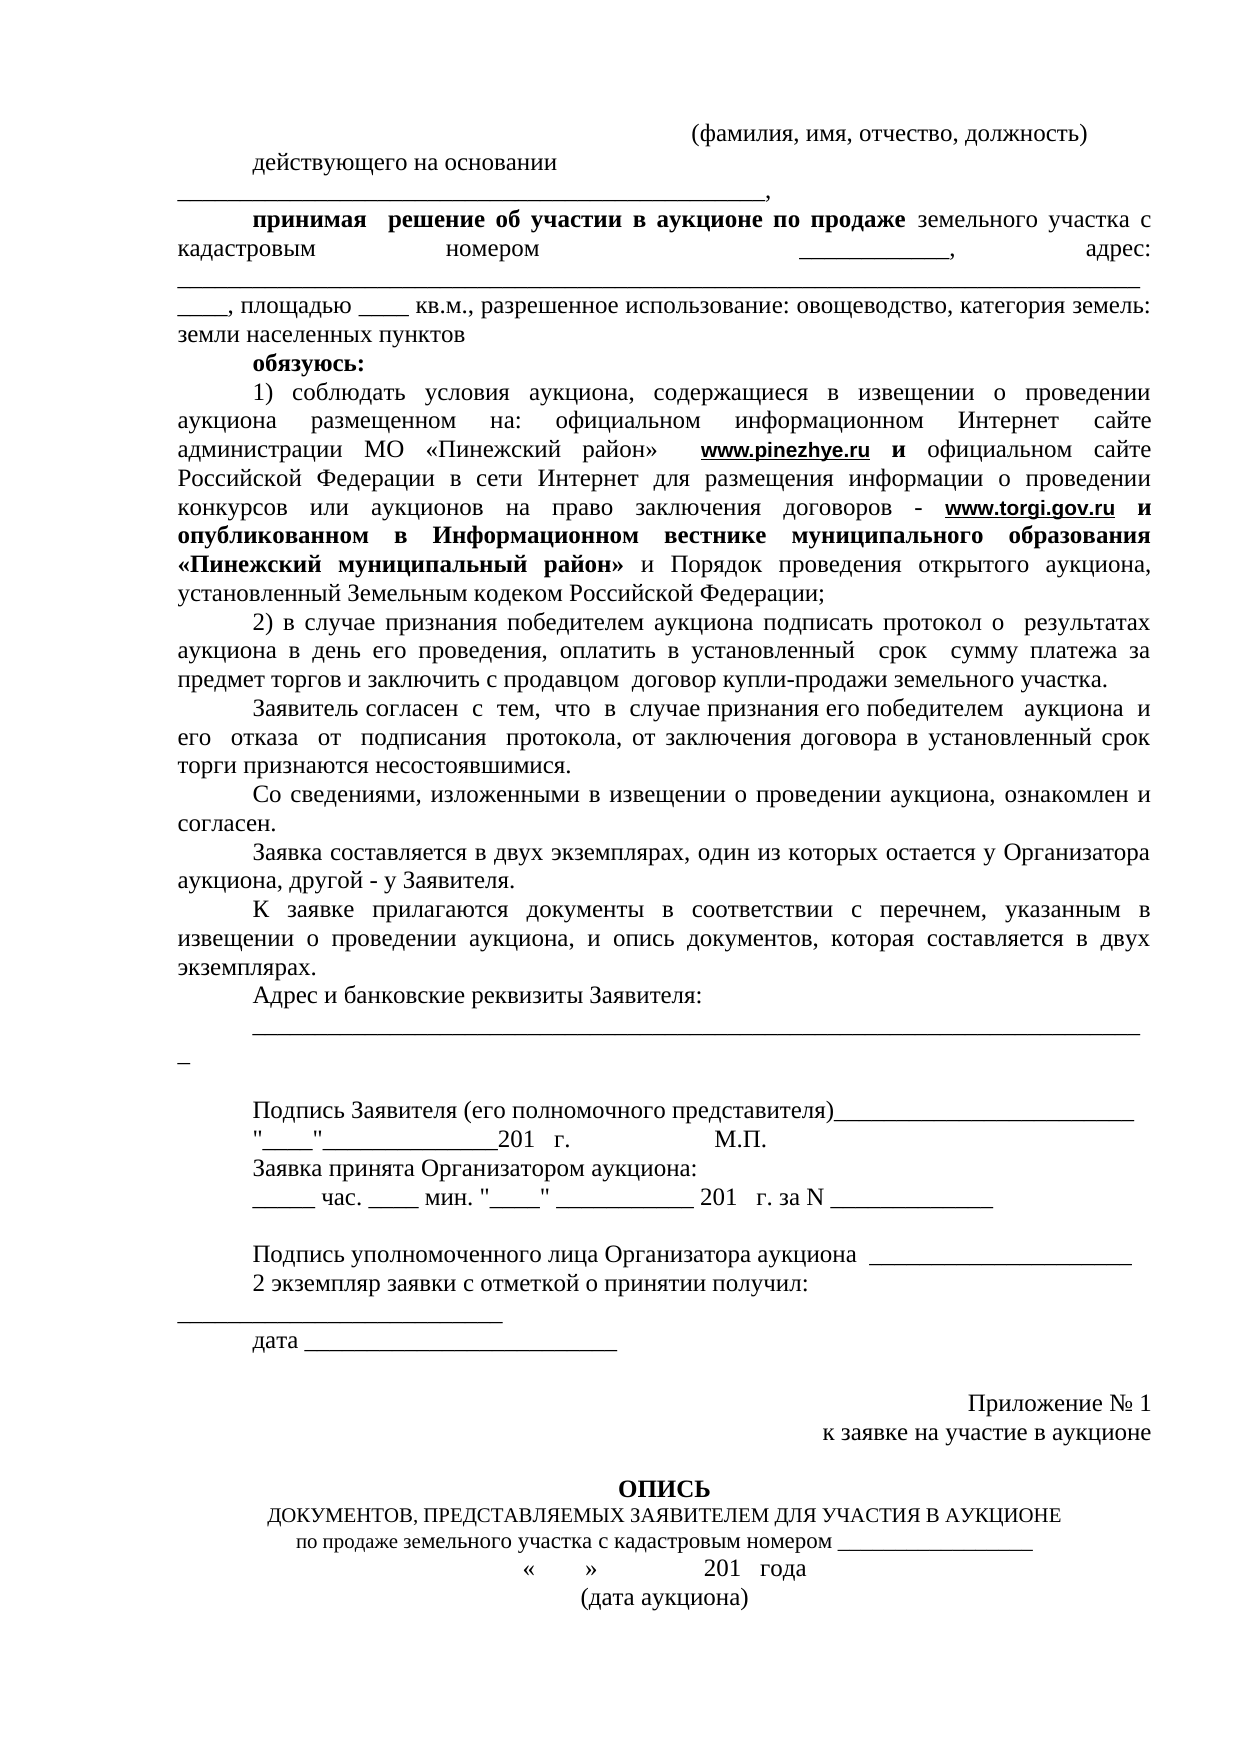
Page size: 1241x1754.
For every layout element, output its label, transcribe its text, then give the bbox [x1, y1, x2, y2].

text ДОКУМЕНТОВ, ПРЕДСТАВЛЯЕМЫХ ЗАЯВИТЕЛЕМ ДЛЯ УЧАСТИЯ В АУКЦИОНЕ [177, 1503, 1152, 1527]
text (фамилия, имя, отчество, должность) [177, 118, 1152, 147]
text _____ час. ____ мин. "____" ___________ 201 г. за N _____________ [177, 1182, 1152, 1211]
text Заявка принята Организатором аукциона: [177, 1153, 1152, 1182]
text 2 экземпляр заявки с отметкой о принятии получил: __________________________ [177, 1268, 1152, 1326]
text К заявке прилагаются документы в соответствии с перечнем, указанным в извещении о проведении аукциона, и опись документов, которая составляется в двух экземплярах. [177, 894, 1152, 981]
text ________________________________________________________________________ [177, 1009, 1152, 1067]
text обязуюсь: [177, 348, 1152, 377]
text к заявке на участие в аукционе [177, 1417, 1152, 1445]
text (дата аукциона) [177, 1582, 1152, 1611]
text дата _________________________ [177, 1326, 1152, 1354]
text Заявитель согласен с тем, что в случае признания его победителем аукциона и его отказа от подписания протокола, от заключения договора в установленный срок торги признаются несостоявшимися. [177, 693, 1152, 779]
text « » 201 года [177, 1553, 1152, 1582]
text Адрес и банковские реквизиты Заявителя: [177, 981, 1152, 1009]
text Со сведениями, изложенными в извещении о проведении аукциона, ознакомлен и согласен. [177, 779, 1152, 837]
text "____"______________201 г. М.П. [177, 1124, 1152, 1153]
text Подпись уполномоченного лица Организатора аукциона _____________________ [177, 1239, 1152, 1268]
text Заявка составляется в двух экземплярах, один из которых остается у Организатора аукциона, другой - у Заявителя. [177, 837, 1152, 894]
text по продаже земельного участка с кадастровым номером _________________ [177, 1527, 1152, 1553]
text Приложение № 1 [177, 1388, 1152, 1417]
text принимая решение об участии в аукционе по продаже земельного участка с кадастровым номером ____________, адрес: _________________________________________________________________________________, площадью ____ кв.м., разрешенное использование: овощеводство, категория земель: земли населенных пунктов [177, 204, 1152, 348]
text ОПИСЬ [177, 1474, 1152, 1503]
text Подпись Заявителя (его полномочного представителя)________________________ [177, 1096, 1152, 1124]
text 1) соблюдать условия аукциона, содержащиеся в извещении о проведении аукциона размещенном на: официальном информационном Интернет сайте администрации МО «Пинежский район» www.pinezhye.ru и официальном сайте Российской Федерации в сети Интернет для размещения информации о проведении конкурсов или аукционов на право заключения договоров - www.torgi.gov.ru и опубликованном в Информационном вестнике муниципального образования «Пинежский муниципальный район» и Порядок проведения открытого аукциона, установленный Земельным кодеком Российской Федерации; [177, 377, 1152, 607]
text 2) в случае признания победителем аукциона подписать протокол о результатах аукциона в день его проведения, оплатить в установленный срок сумму платежа за предмет торгов и заключить с продавцом договор купли-продажи земельного участка. [177, 607, 1152, 693]
text действующего на основании _______________________________________________, [177, 147, 1152, 204]
